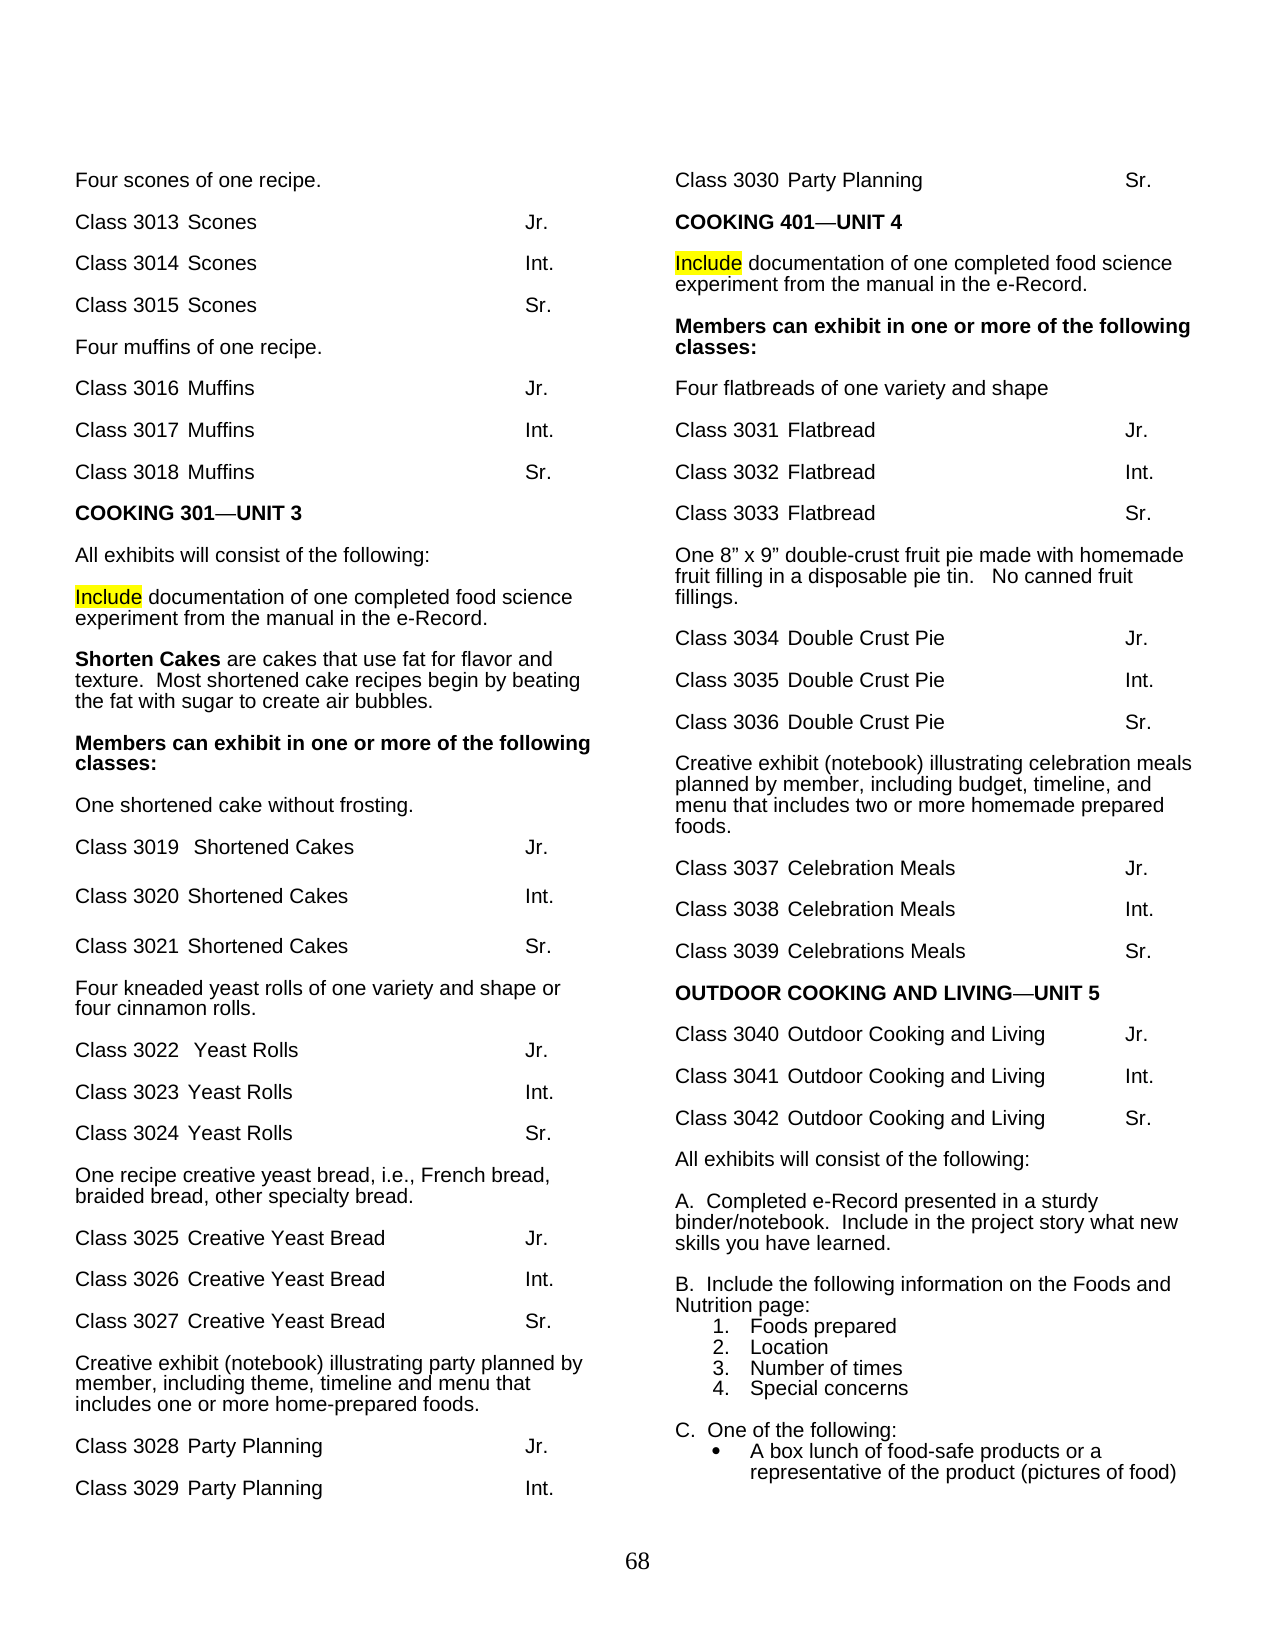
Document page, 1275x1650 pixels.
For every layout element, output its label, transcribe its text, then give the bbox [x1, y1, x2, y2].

text Class 3041 Outdoor Cooking and Living Int. [675, 1067, 1200, 1087]
text All exhibits will consist of the following: [75, 546, 600, 567]
text Four kneaded yeast rolls of one variety and shape or four cinnamon rolls. [75, 978, 600, 1020]
text Class 3025 Creative Yeast Bread Jr. [75, 1228, 600, 1249]
text Class 3018 Muffins Sr. [75, 462, 600, 483]
text Class 3030 Party Planning Sr. [675, 171, 1200, 192]
text Class 3016 Muffins Jr. [75, 379, 600, 400]
text One shortened cake without frosting. [75, 796, 600, 817]
text Class 3039 Celebrations Meals Sr. [675, 942, 1200, 962]
list A box lunch of food-safe products or a representative of the product (pictures of food) [712, 1442, 1200, 1483]
text Class 3022 Yeast Rolls Jr. [75, 1041, 600, 1062]
text Class 3040 Outdoor Cooking and Living Jr. [675, 1025, 1200, 1046]
text Class 3042 Outdoor Cooking and Living Sr. [675, 1108, 1200, 1129]
text Class 3021 Shortened Cakes Sr. [75, 937, 600, 957]
text Class 3035 Double Crust Pie Int. [675, 671, 1200, 692]
text 3. Number of times [675, 1358, 1200, 1379]
text Class 3026 Creative Yeast Bread Int. [75, 1270, 600, 1291]
text 1. Foods prepared [675, 1317, 1200, 1337]
text Class 3019 Shortened Cakes Jr. [75, 837, 600, 858]
text Include documentation of one completed food science experiment from the manual in the e-Record. [675, 254, 1200, 296]
text Members can exhibit in one or more of the following classes: [75, 733, 600, 775]
text OUTDOOR COOKING AND LIVING—UNIT 5 [675, 983, 1200, 1004]
text 2. Location [675, 1337, 1200, 1358]
text Class 3023 Yeast Rolls Int. [75, 1082, 600, 1103]
text Members can exhibit in one or more of the following classes: [675, 317, 1200, 358]
text C. One of the following: [675, 1421, 1200, 1442]
text Class 3015 Scones Sr. [75, 275, 600, 317]
text Class 3017 Muffins Int. [75, 421, 600, 442]
text Class 3028 Party Planning Jr. [75, 1437, 600, 1457]
text Class 3034 Double Crust Pie Jr. [675, 629, 1200, 650]
text Class 3029 Party Planning Int. [75, 1478, 600, 1499]
text COOKING 301—UNIT 3 [75, 504, 600, 525]
text One 8” x 9” double-crust fruit pie made with homemade fruit filling in a disposable pie tin. No canned fruit fillings. [675, 546, 1200, 608]
text Class 3038 Celebration Meals Int. [675, 900, 1200, 921]
text Class 3037 Celebration Meals Jr. [675, 858, 1200, 879]
text COOKING 401—UNIT 4 [675, 212, 1200, 233]
text Class 3033 Flatbread Sr. [675, 483, 1200, 525]
text A. Completed e-Record presented in a sturdy binder/notebook. Include in the project story what new skills you have learned. [675, 1192, 1200, 1254]
text Class 3032 Flatbread Int. [675, 462, 1200, 483]
text 4. Special concerns [675, 1379, 1200, 1400]
text Class 3024 Yeast Rolls Sr. [75, 1124, 600, 1145]
text Class 3036 Double Crust Pie Sr. [675, 712, 1200, 733]
text All exhibits will consist of the following: [675, 1150, 1200, 1171]
text One recipe creative yeast bread, i.e., French bread, braided bread, other specialty bread. [75, 1166, 600, 1207]
text Class 3031 Flatbread Jr. [675, 421, 1200, 442]
text Creative exhibit (notebook) illustrating celebration meals planned by member, including budget, timeline, and menu that includes two or more homemade prepared foods. [675, 754, 1200, 837]
text Four flatbreads of one variety and shape [675, 379, 1200, 400]
text Class 3027 Creative Yeast Bread Sr. [75, 1312, 600, 1332]
text Shorten Cakes are cakes that use fat for flavor and texture. Most shortened cake recipes begin by beating the fat with sugar to create air bubbles. [75, 650, 600, 712]
text Four scones of one recipe. [75, 171, 600, 192]
text Include documentation of one completed food science experiment from the manual in the e-Record. [75, 587, 600, 629]
text Four muffins of one recipe. [75, 337, 600, 358]
text Creative exhibit (notebook) illustrating party planned by member, including theme, timeline and menu that includes one or more home-prepared foods. [75, 1353, 600, 1416]
text Class 3020 Shortened Cakes Int. [75, 887, 600, 908]
text B. Include the following information on the Foods and Nutrition page: [675, 1275, 1200, 1317]
text Class 3013 Scones Jr. [75, 212, 600, 233]
text Class 3014 Scones Int. [75, 254, 600, 275]
